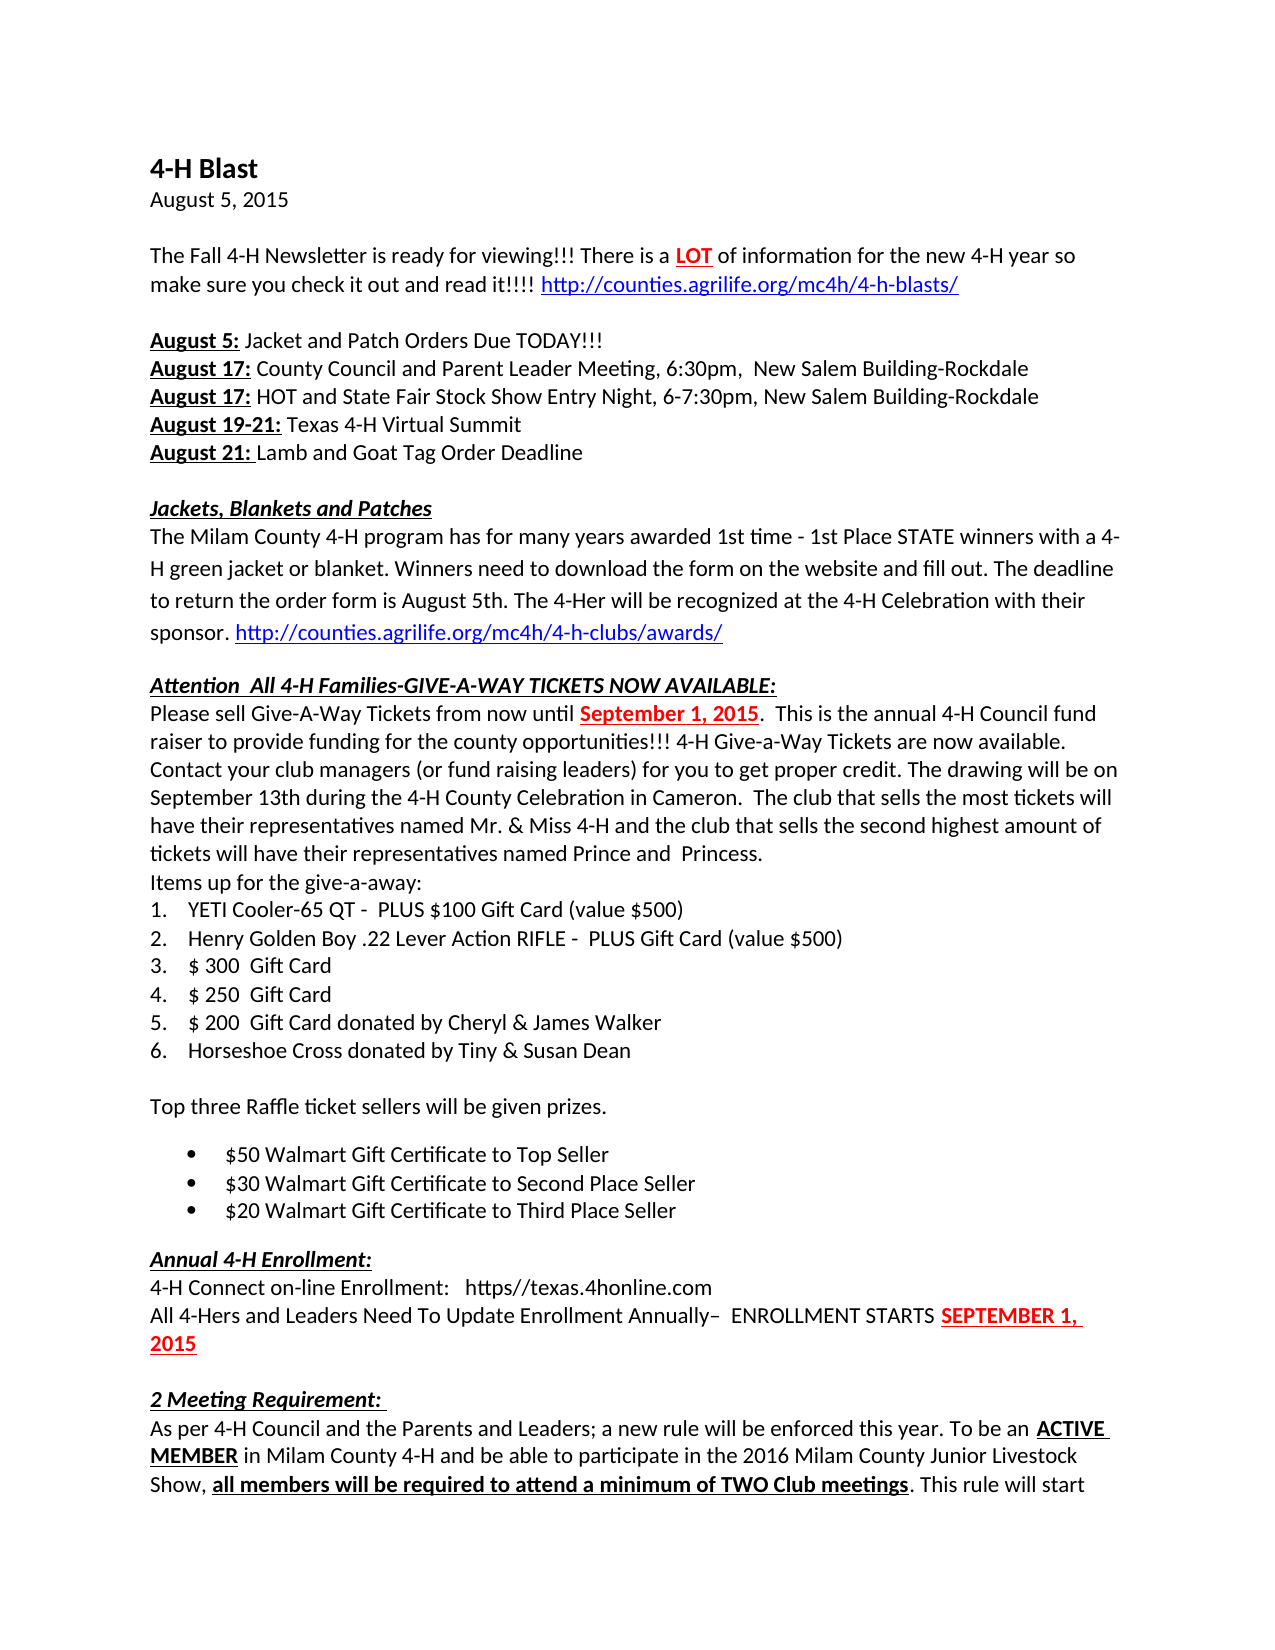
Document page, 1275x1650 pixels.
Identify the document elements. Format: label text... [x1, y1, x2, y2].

text 4. $ 250 Gift Card [150, 980, 1125, 1008]
text Items up for the give-a-away: [150, 868, 1125, 896]
text 1. YETI Cooler-65 QT - PLUS $100 Gift Card (value $500) [150, 896, 1125, 924]
text 4-H Connect on-line Enrollment: https//texas.4honline.com [150, 1273, 1125, 1302]
text August 19-21: Texas 4-H Virtual Summit [150, 410, 1125, 438]
text August 17: County Council and Parent Leader Meeting, 6:30pm, New Salem Building-Rockdale [150, 354, 1125, 382]
text August 21: Lamb and Goat Tag Order Deadline [150, 438, 1125, 466]
text 6. Horseshoe Cross donated by Tiny & Susan Dean [150, 1036, 1125, 1064]
text Annual 4-H Enrollment: [150, 1246, 1125, 1273]
text Top three Raffle ticket sellers will be given prizes. [150, 1092, 1125, 1120]
text 3. $ 300 Gift Card [150, 952, 1125, 980]
text 5. $ 200 Gift Card donated by Cheryl & James Walker [150, 1008, 1125, 1036]
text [150, 1414, 1125, 1498]
text Please sell Give-A-Way Tickets from now until September 1, 2015. This is the annual 4-H Council fund raiser to provide funding for the county opportunities!!! 4-H Give-a-Way Tickets are now available. Contact your club managers (or fund raising leaders) for you to get proper credit. The drawing will be on September 13th during the 4-H County Celebration in Cameron. The club that sells the most tickets will have their representatives named Mr. & Miss 4-H and the club that sells the second highest amount of tickets will have their representatives named Prince and Princess. [150, 699, 1125, 868]
text Attention All 4-H Families-GIVE-A-WAY TICKETS NOW AVAILABLE: [150, 671, 1125, 699]
text The Fall 4-H Newsletter is ready for viewing!!! There is a LOT of information for the new 4-H year so make sure you check it out and read it!!!! http://counties.agrilife.org/mc4h/4-h-blasts/ [150, 242, 1125, 298]
text Jackets, Blankets and Patches [150, 494, 1125, 522]
text 2. Henry Golden Boy .22 Lever Action RIFLE - PLUS Gift Card (value $500) [150, 924, 1125, 952]
list $30 Walmart Gift Certificate to Second Place Seller [187, 1169, 1125, 1197]
list $50 Walmart Gift Certificate to Top Seller [187, 1141, 1125, 1169]
list $20 Walmart Gift Certificate to Third Place Seller [187, 1197, 1125, 1225]
text 4-H Blast [150, 150, 1125, 186]
text August 17: HOT and State Fair Stock Show Entry Night, 6-7:30pm, New Salem Building-Rockdale [150, 382, 1125, 410]
text All 4-Hers and Leaders Need To Update Enrollment Annually– ENROLLMENT STARTS SEPTEMBER 1, 2015 [150, 1302, 1125, 1358]
text 2 Meeting Requirement: [150, 1386, 1125, 1414]
text The Milam County 4-H program has for many years awarded 1st time - 1st Place STATE winners with a 4-H green jacket or blanket. Winners need to download the form on the website and fill out. The deadline to return the order form is August 5th. The 4-Her will be recognized at the 4-H Celebration with their sponsor. http://counties.agrilife.org/mc4h/4-h-clubs/awards/ [150, 522, 1125, 646]
text August 5, 2015 [150, 186, 1125, 214]
text August 5: Jacket and Patch Orders Due TODAY!!! [150, 326, 1125, 354]
